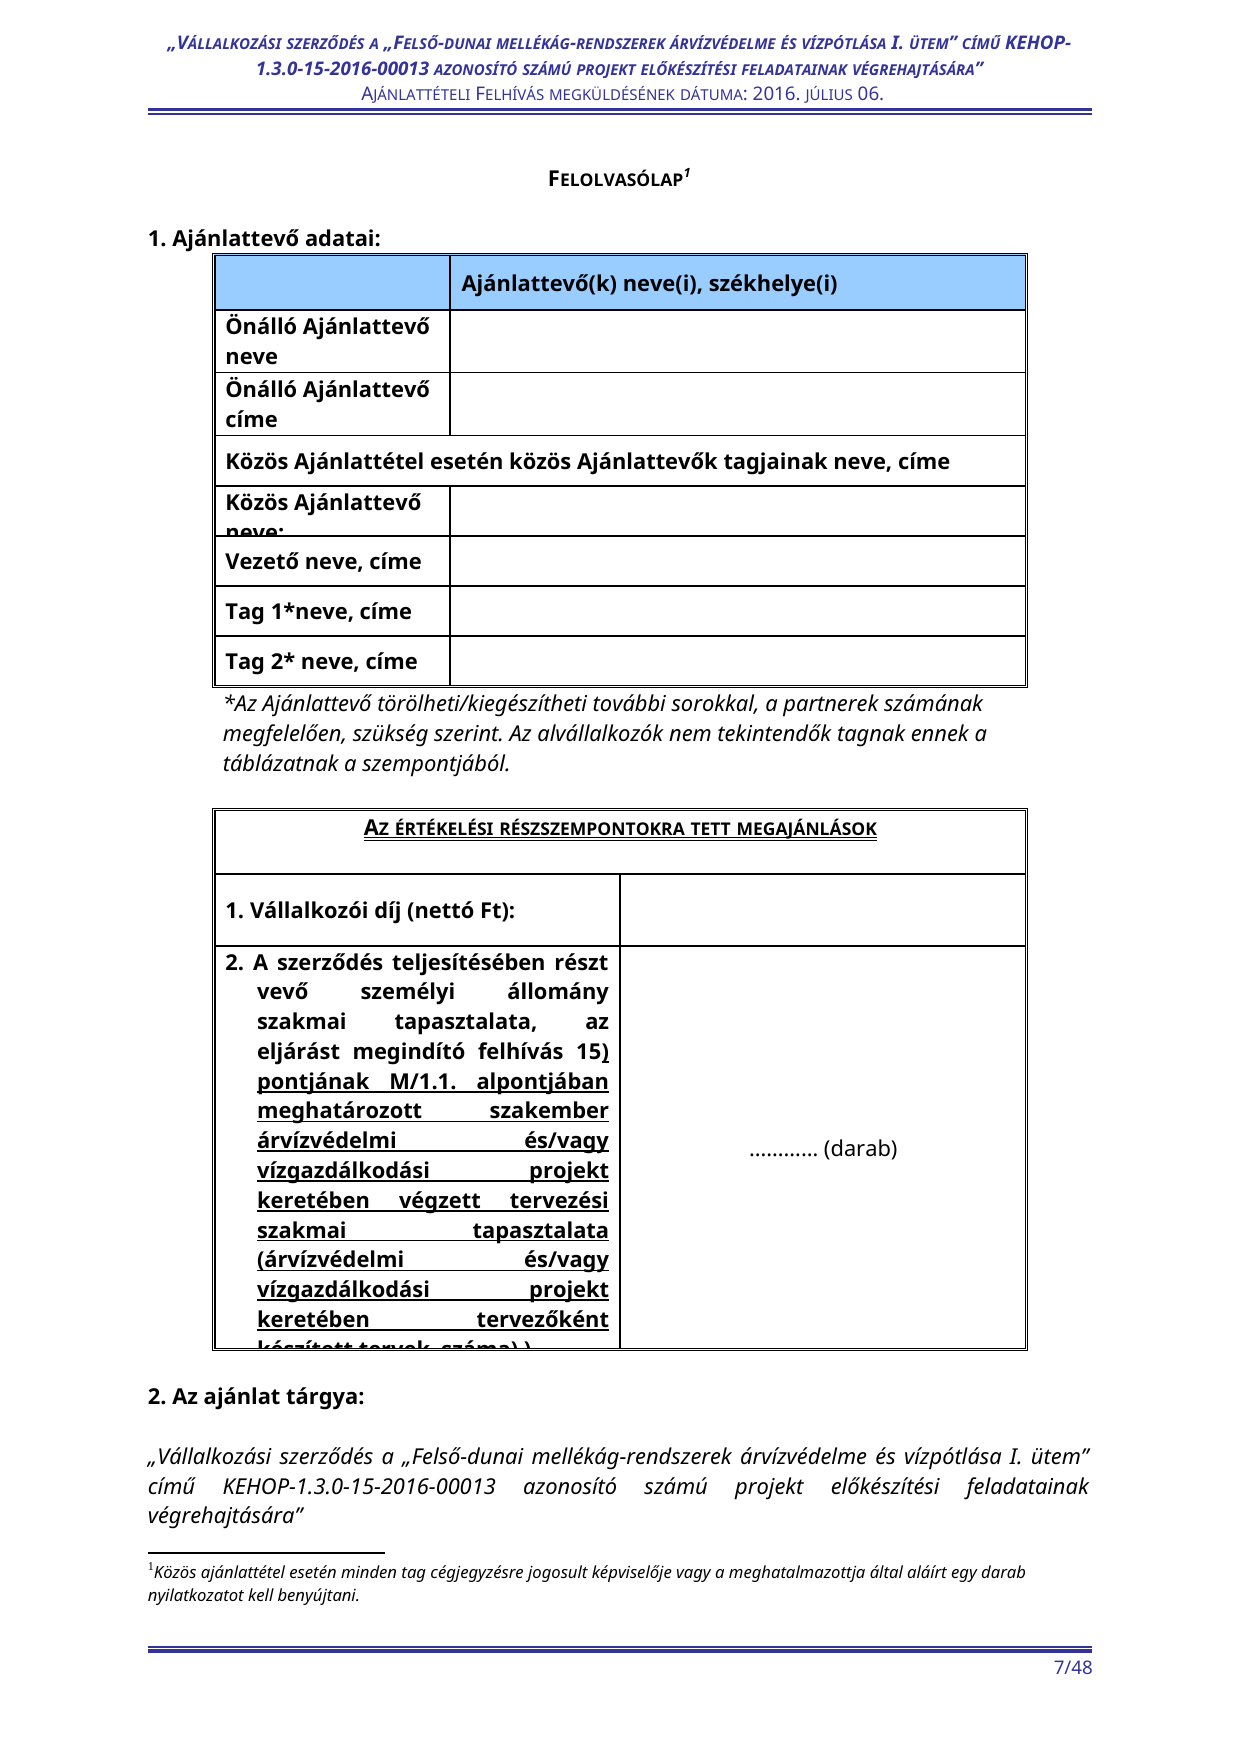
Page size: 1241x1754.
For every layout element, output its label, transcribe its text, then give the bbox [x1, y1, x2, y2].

table_cell [451, 587, 1025, 635]
text „Vállalkozási szerződés a „Felső-dunai mellékág-rendszerek árvízvédelme és vízpótlása I. ütem” című KEHOP-1.3.0-15-2016-00013 azonosító számú projekt előkészítési feladatainak végrehajtására” [148, 1441, 1092, 1530]
table_cell Vezető neve, címe [216, 537, 449, 585]
table_cell Tag 2* neve, címe [216, 637, 449, 685]
table_cell Önálló Ajánlattevő neve [216, 311, 449, 372]
table_cell [451, 637, 1025, 685]
table_header Ajánlattevő(k) neve(i), székhelye(i) [451, 256, 1025, 309]
table_header [216, 256, 449, 309]
table_cell Tag 1*neve, címe [216, 587, 449, 635]
text *Az Ajánlattevő törölheti/kiegészítheti további sorokkal, a partnerek számának megfelelően, szükség szerint. Az alvállalkozók nem tekintendők tagnak ennek a táblázatnak a szempontjából. [223, 688, 1029, 778]
table_cell 2. A szerződés teljesítésében részt vevő személyi állomány szakmai tapasztalata, az eljárást megindító felhívás 15) pontjának M/1.1. alpontjában meghatározott szakember árvízvédelmi és/vagy vízgazdálkodási projekt keretében végzett tervezési szakmai tapasztalata (árvízvédelmi és/vagy vízgazdálkodási projekt keretében tervezőként készített tervek száma) ) [216, 947, 619, 1348]
table_header Az értékelési részszempontokra tett megajánlások [216, 811, 1025, 873]
table_cell [451, 373, 1025, 434]
text Felolvasólap [148, 163, 1092, 193]
table_cell [451, 537, 1025, 585]
table_cell 1. Vállalkozói díj (nettó Ft): [216, 875, 619, 945]
table_cell Közös Ajánlattevő neve: [216, 487, 449, 535]
text 2. Az ajánlat tárgya: [148, 1381, 1092, 1411]
table_cell [621, 875, 1025, 945]
table_cell [451, 311, 1025, 372]
table_cell [451, 487, 1025, 535]
table_cell ………… (darab) [621, 947, 1025, 1348]
table_cell Önálló Ajánlattevő címe [216, 373, 449, 434]
text 1. Ajánlattevő adatai: [148, 223, 1092, 253]
table_cell Közös Ajánlattétel esetén közös Ajánlattevők tagjainak neve, címe [216, 436, 1025, 485]
